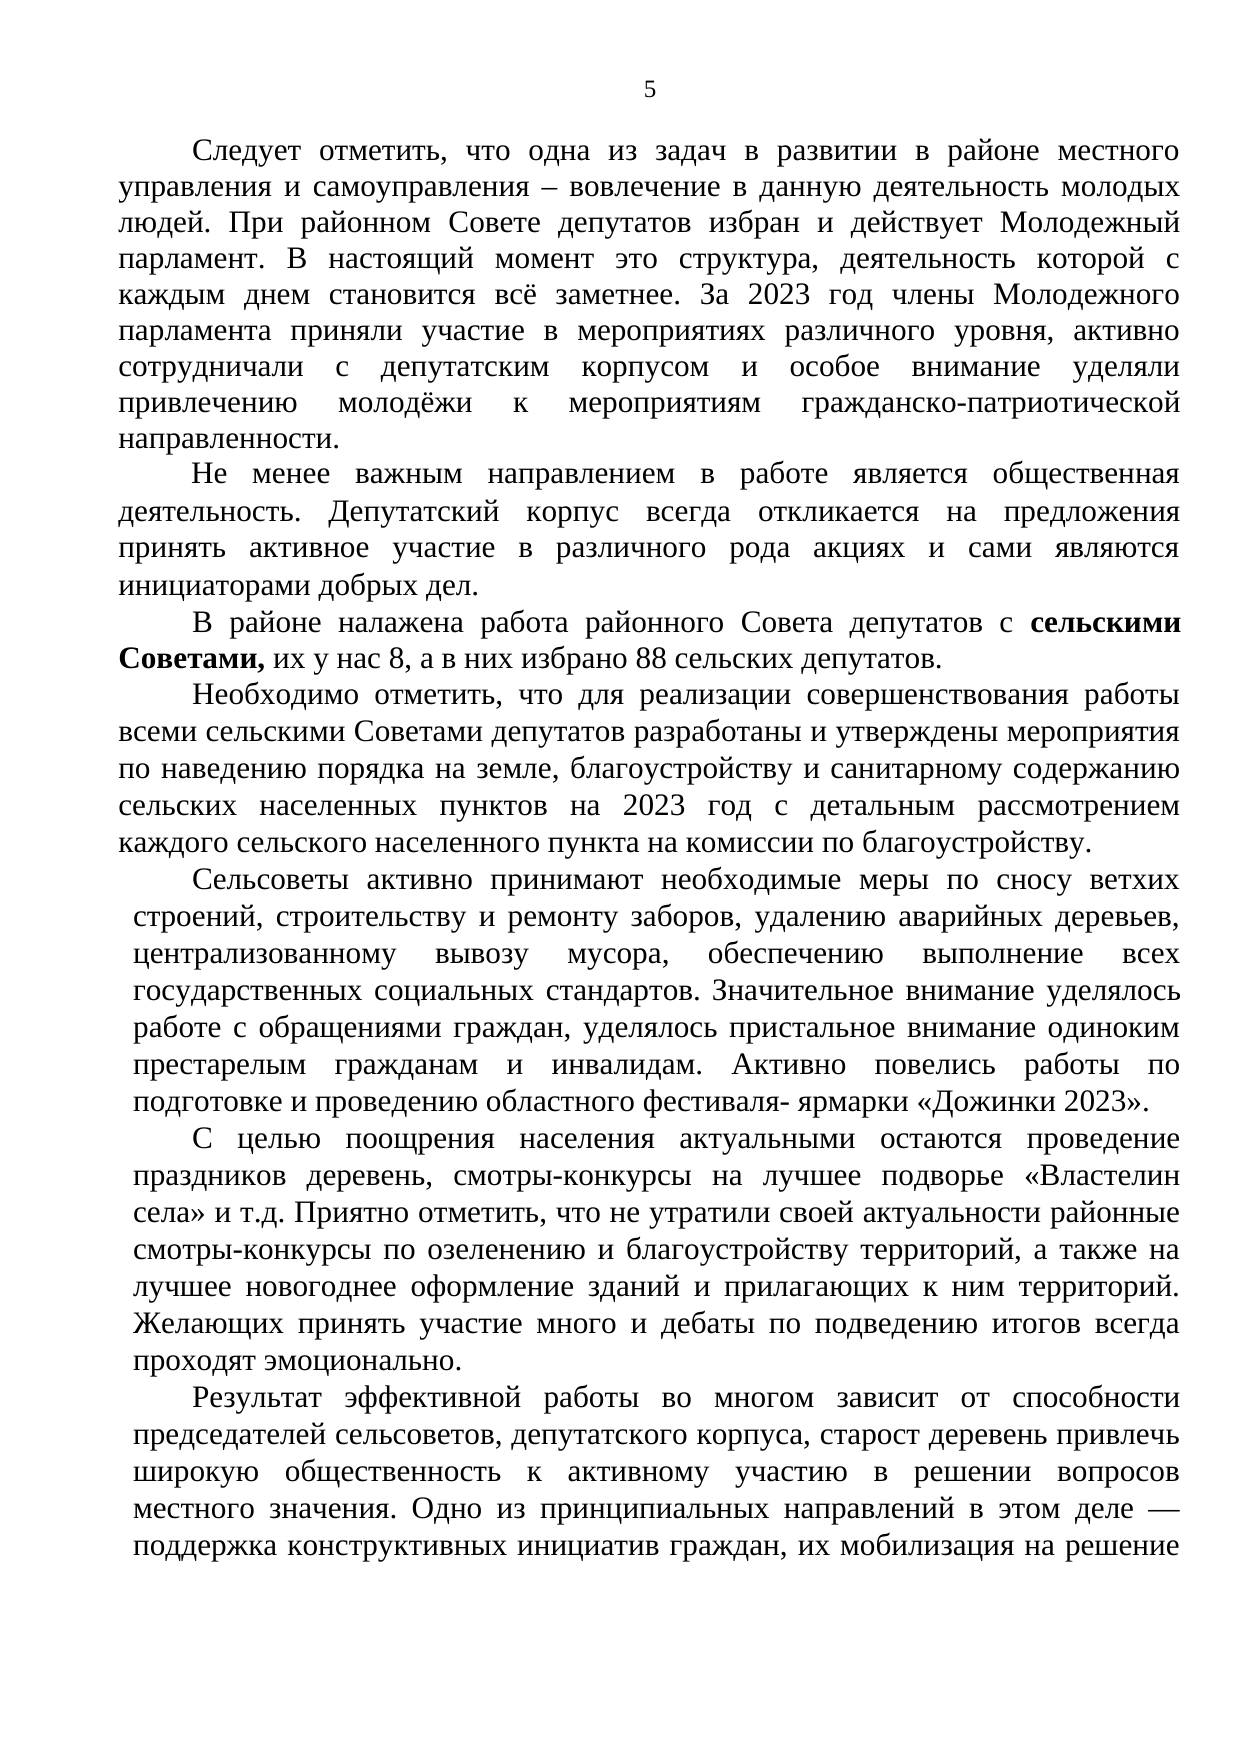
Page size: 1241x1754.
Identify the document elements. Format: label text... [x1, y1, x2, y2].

text Следует отметить, что одна из задач в развитии в районе местного управления и самоуправления – вовлечение в данную деятельность молодых людей. При районном Совете депутатов избран и действует Молодежный парламент. В настоящий момент это структура, деятельность которой с каждым днем становится всё заметнее. За 2023 год члены Молодежного парламента приняли участие в мероприятиях различного уровня, активно сотрудничали с депутатским корпусом и особое внимание уделяли привлечению молодёжи к мероприятиям гражданско-патриотической направленности. [118, 131, 1181, 455]
text Не менее важным направлением в работе является общественная деятельность. Депутатский корпус всегда откликается на предложения принять активное участие в различного рода акциях и сами являются инициаторами добрых дел. [118, 455, 1181, 602]
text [133, 1378, 1181, 1562]
text С целью поощрения населения актуальными остаются проведение праздников деревень, смотры-конкурсы на лучшее подворье «Властелин села» и т.д. Приятно отметить, что не утратили своей актуальности районные смотры-конкурсы по озеленению и благоустройству территорий, а также на лучшее новогоднее оформление зданий и прилагающих к ним территорий. Желающих принять участие много и дебаты по подведению итогов всегда проходят эмоционально. [133, 1119, 1181, 1377]
text В районе налажена работа районного Совета депутатов с сельскими Советами, их у нас 8, а в них избрано 88 сельских депутатов. [118, 603, 1181, 675]
text Сельсоветы активно принимают необходимые меры по сносу ветхих строений, строительству и ремонту заборов, удалению аварийных деревьев, централизованному вывозу мусора, обеспечению выполнение всех государственных социальных стандартов. Значительное внимание уделялось работе с обращениями граждан, уделялось пристальное внимание одиноким престарелым гражданам и инвалидам. Активно повелись работы по подготовке и проведению областного фестиваля- ярмарки «Дожинки 2023». [133, 860, 1181, 1118]
text Необходимо отметить, что для реализации совершенствования работы всеми сельскими Советами депутатов разработаны и утверждены мероприятия по наведению порядка на земле, благоустройству и санитарному содержанию сельских населенных пунктов на 2023 год с детальным рассмотрением каждого сельского населенного пункта на комиссии по благоустройству. [118, 675, 1181, 859]
